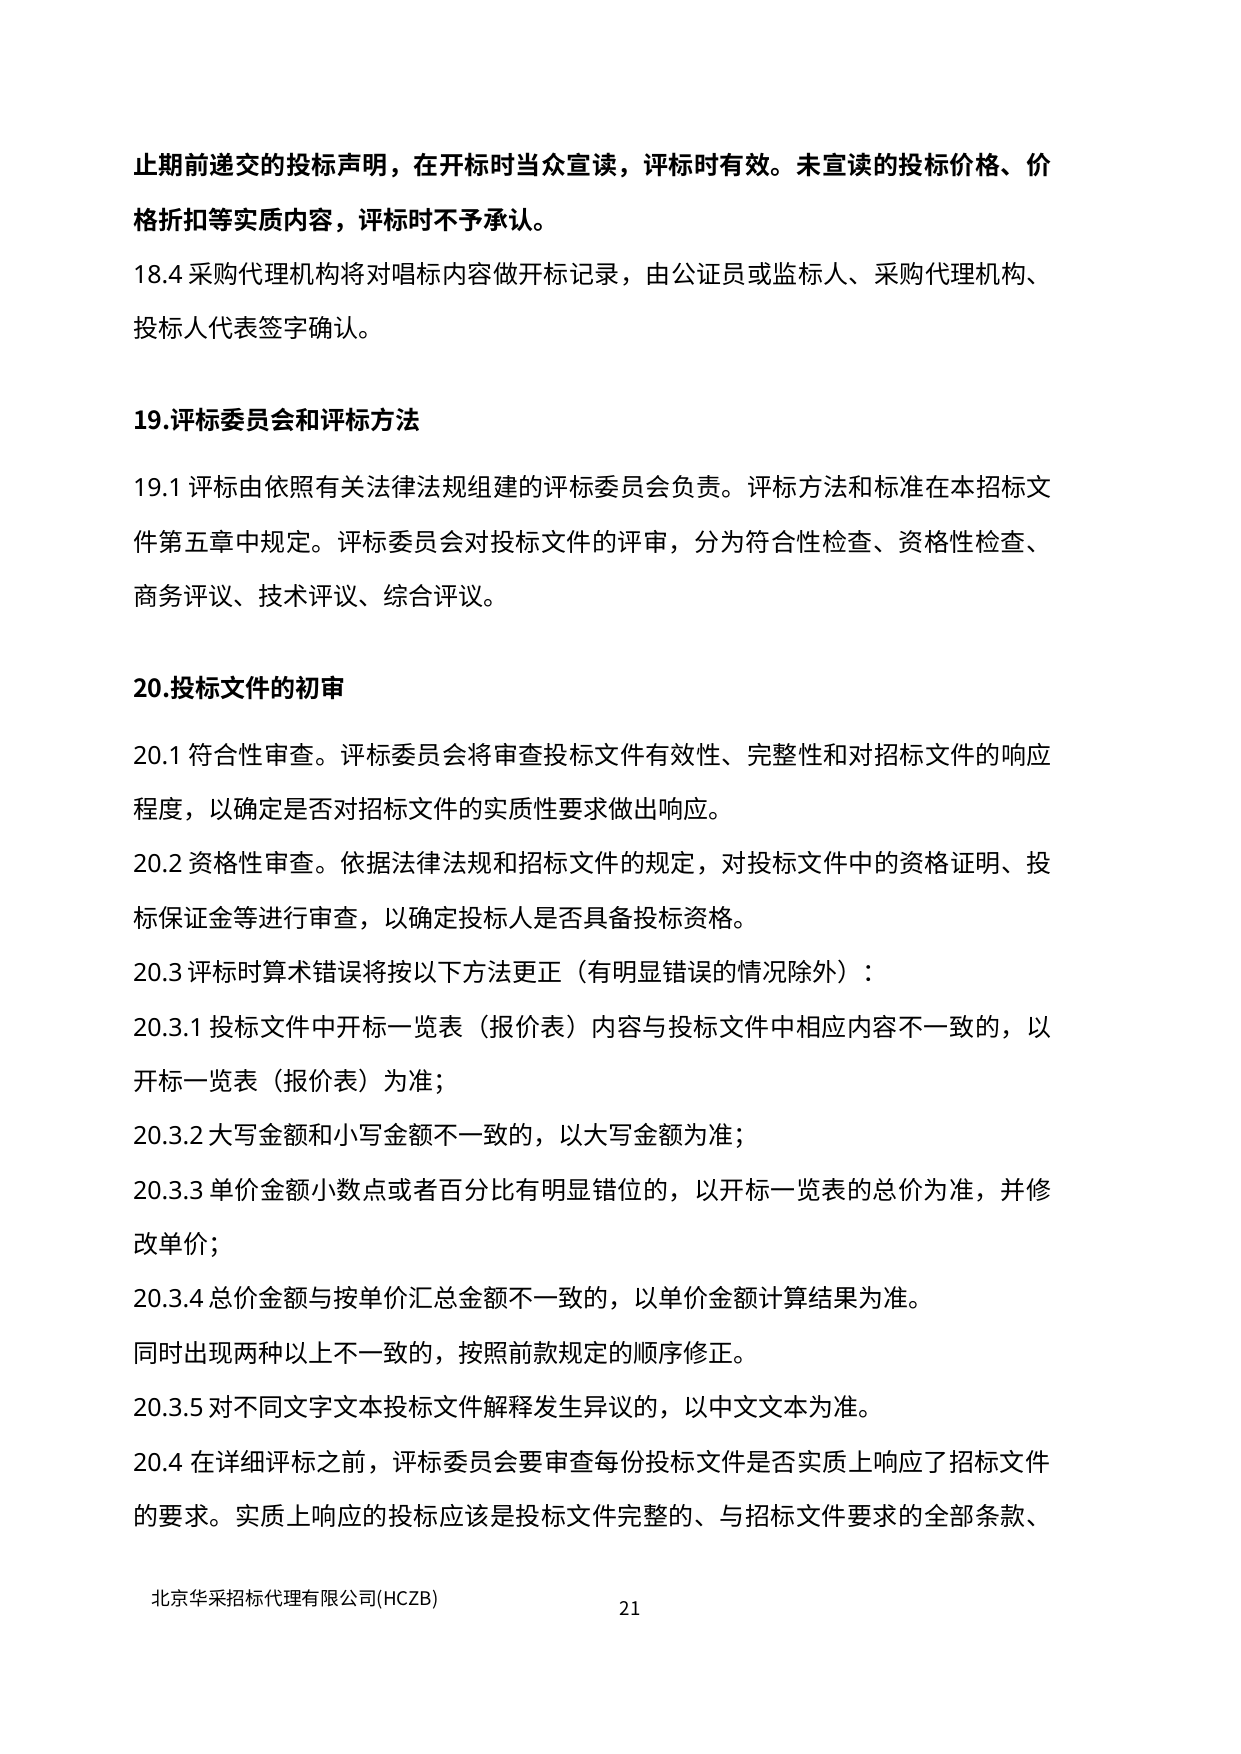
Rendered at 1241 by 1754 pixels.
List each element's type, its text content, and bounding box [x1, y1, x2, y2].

subtitle 19.评标委员会和评标方法 [133, 401, 1052, 437]
subtitle 20.投标文件的初审 [133, 668, 1052, 704]
text 20.3.2大写金额和小写金额不一致的，以大写金额为准； [133, 1116, 1052, 1152]
text 20.3.5对不同文字文本投标文件解释发生异议的，以中文文本为准。 [133, 1388, 1052, 1424]
text 20.3评标时算术错误将按以下方法更正（有明显错误的情况除外）： [133, 953, 1052, 989]
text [133, 146, 1052, 236]
text 19.1评标由依照有关法律法规组建的评标委员会负责。评标方法和标准在本招标文件第五章中规定。评标委员会对投标文件的评审，分为符合性检查、资格性检查、商务评议、技术评议、综合评议。 [133, 468, 1052, 613]
text 同时出现两种以上不一致的，按照前款规定的顺序修正。 [133, 1333, 1052, 1369]
text 20.3.3单价金额小数点或者百分比有明显错位的，以开标一览表的总价为准，并修改单价； [133, 1170, 1052, 1261]
text 20.2资格性审查。依据法律法规和招标文件的规定，对投标文件中的资格证明、投标保证金等进行审查，以确定投标人是否具备投标资格。 [133, 844, 1052, 934]
text 18.4采购代理机构将对唱标内容做开标记录，由公证员或监标人、采购代理机构、投标人代表签字确认。 [133, 254, 1052, 345]
text 20.3.1投标文件中开标一览表（报价表）内容与投标文件中相应内容不一致的，以开标一览表（报价表）为准； [133, 1007, 1052, 1098]
text 20.3.4总价金额与按单价汇总金额不一致的，以单价金额计算结果为准。 [133, 1279, 1052, 1315]
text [133, 1442, 1052, 1533]
text 20.1符合性审查。评标委员会将审查投标文件有效性、完整性和对招标文件的响应程度，以确定是否对招标文件的实质性要求做出响应。 [133, 735, 1052, 826]
